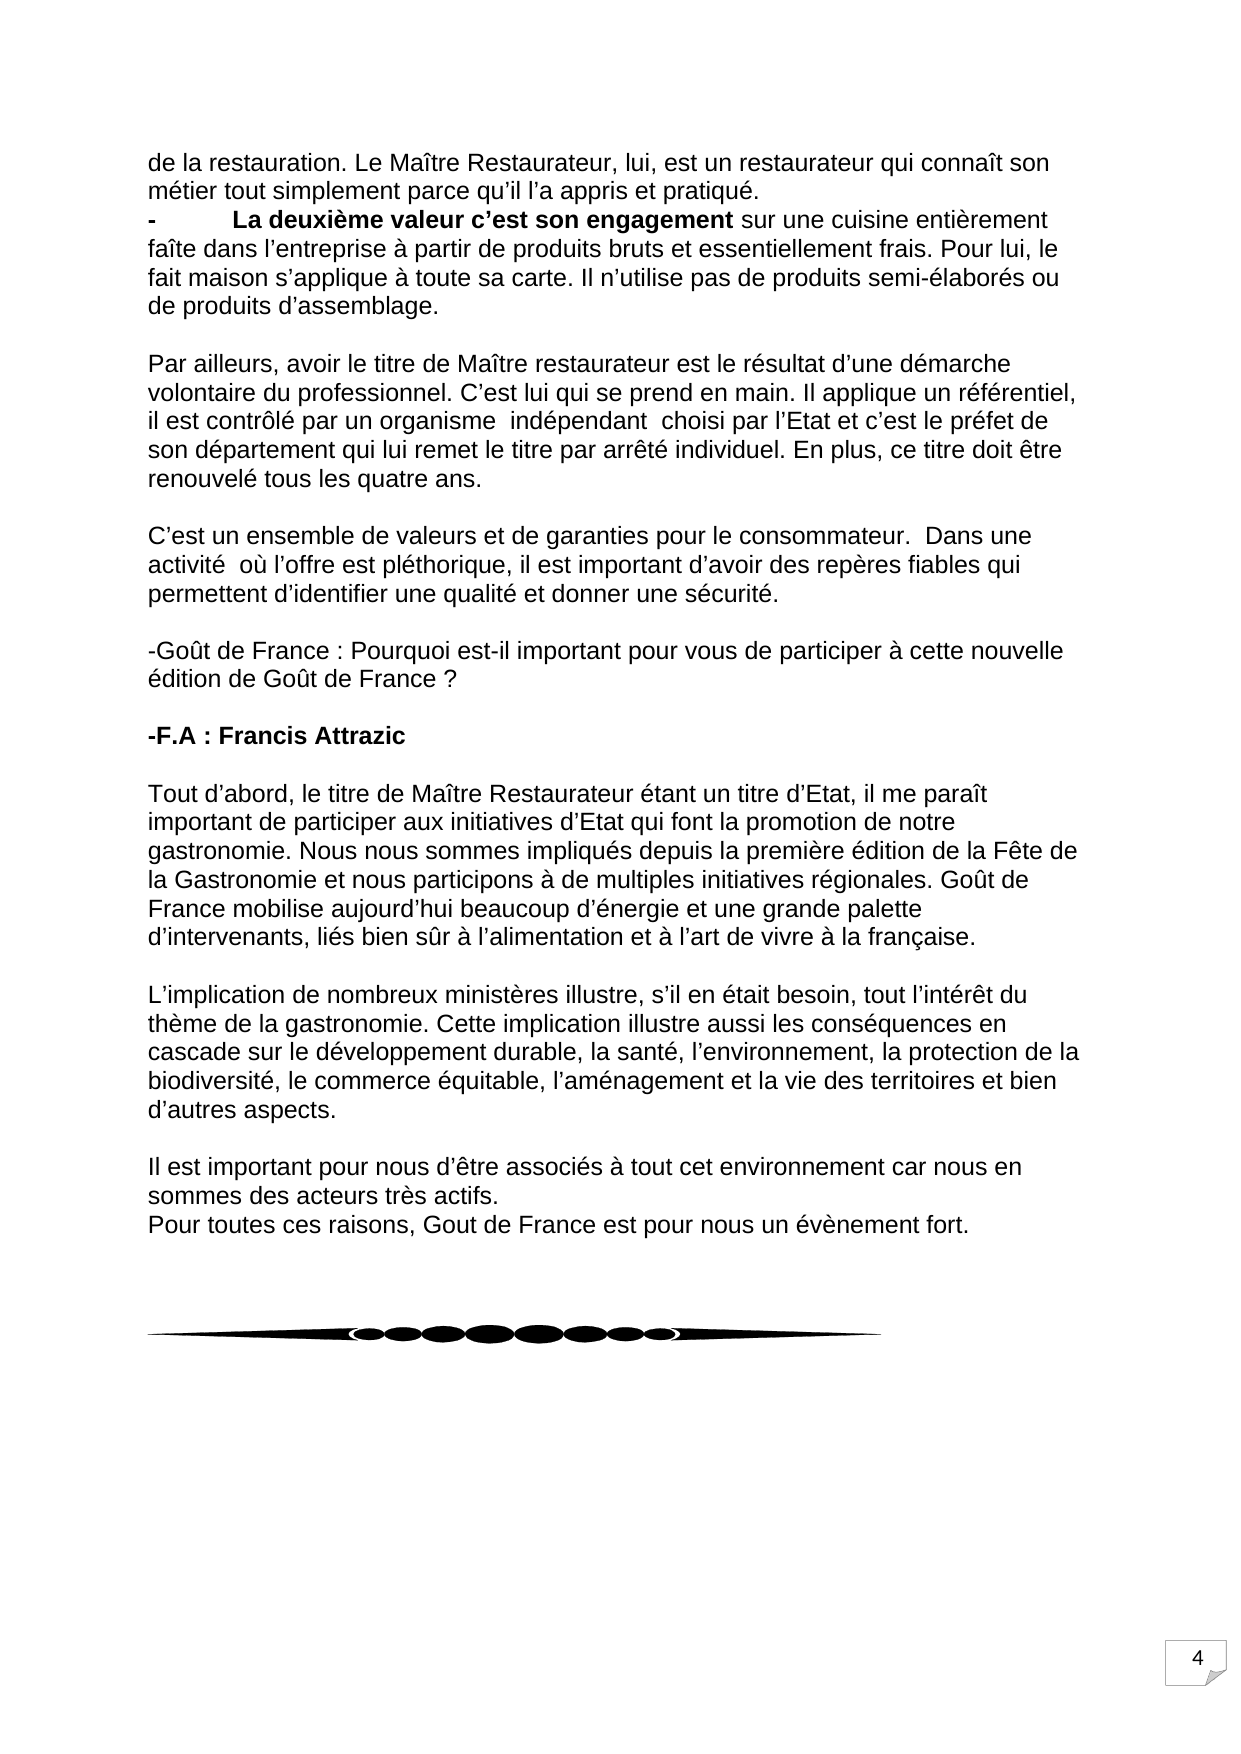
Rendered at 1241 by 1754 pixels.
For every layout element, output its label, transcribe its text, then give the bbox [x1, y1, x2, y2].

text -F.A : Francis Attrazic [148, 721, 1093, 750]
picture [1205, 1669, 1224, 1682]
text -Goût de France : Pourquoi est-il important pour vous de participer à cette nouvelle édition de Goût de France ? [148, 636, 1093, 693]
picture [1207, 1672, 1221, 1683]
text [148, 148, 1093, 205]
text Tout d’abord, le titre de Maître Restaurateur étant un titre d’Etat, il me paraît important de participer aux initiatives d’Etat qui font la promotion de notre gastronomie. Nous nous sommes impliqués depuis la première édition de la Fête de la Gastronomie et nous participons à de multiples initiatives régionales. Goût de France mobilise aujourd’hui beaucoup d’énergie et une grande palette d’intervenants, liés bien sûr à l’alimentation et à l’art de vivre à la française. [148, 779, 1093, 951]
text L’implication de nombreux ministères illustre, s’il en était besoin, tout l’intérêt du thème de la gastronomie. Cette implication illustre aussi les conséquences en cascade sur le développement durable, la santé, l’environnement, la protection de la biodiversité, le commerce équitable, l’aménagement et la vie des territoires et bien d’autres aspects. [148, 980, 1093, 1124]
text Pour toutes ces raisons, Gout de France est pour nous un évènement fort. [148, 1210, 1093, 1239]
text Par ailleurs, avoir le titre de Maître restaurateur est le résultat d’une démarche volontaire du professionnel. C’est lui qui se prend en main. Il applique un référentiel, il est contrôlé par un organisme indépendant choisi par l’Etat et c’est le préfet de son département qui lui remet le titre par arrêté individuel. En plus, ce titre doit être renouvelé tous les quatre ans. [148, 349, 1093, 493]
text C’est un ensemble de valeurs et de garanties pour le consommateur. Dans une activité où l’offre est pléthorique, il est important d’avoir des repères fiables qui permettent d’identifier une qualité et donner une sécurité. [148, 521, 1093, 608]
text - La deuxième valeur c’est son engagement sur une cuisine entièrement faîte dans l’entreprise à partir de produits bruts et essentiellement frais. Pour lui, le fait maison s’applique à toute sa carte. Il n’utilise pas de produits semi-élaborés ou de produits d’assemblage. [148, 205, 1093, 320]
text Il est important pour nous d’être associés à tout cet environnement car nous en sommes des acteurs très actifs. [148, 1152, 1093, 1210]
picture [1207, 1671, 1227, 1686]
